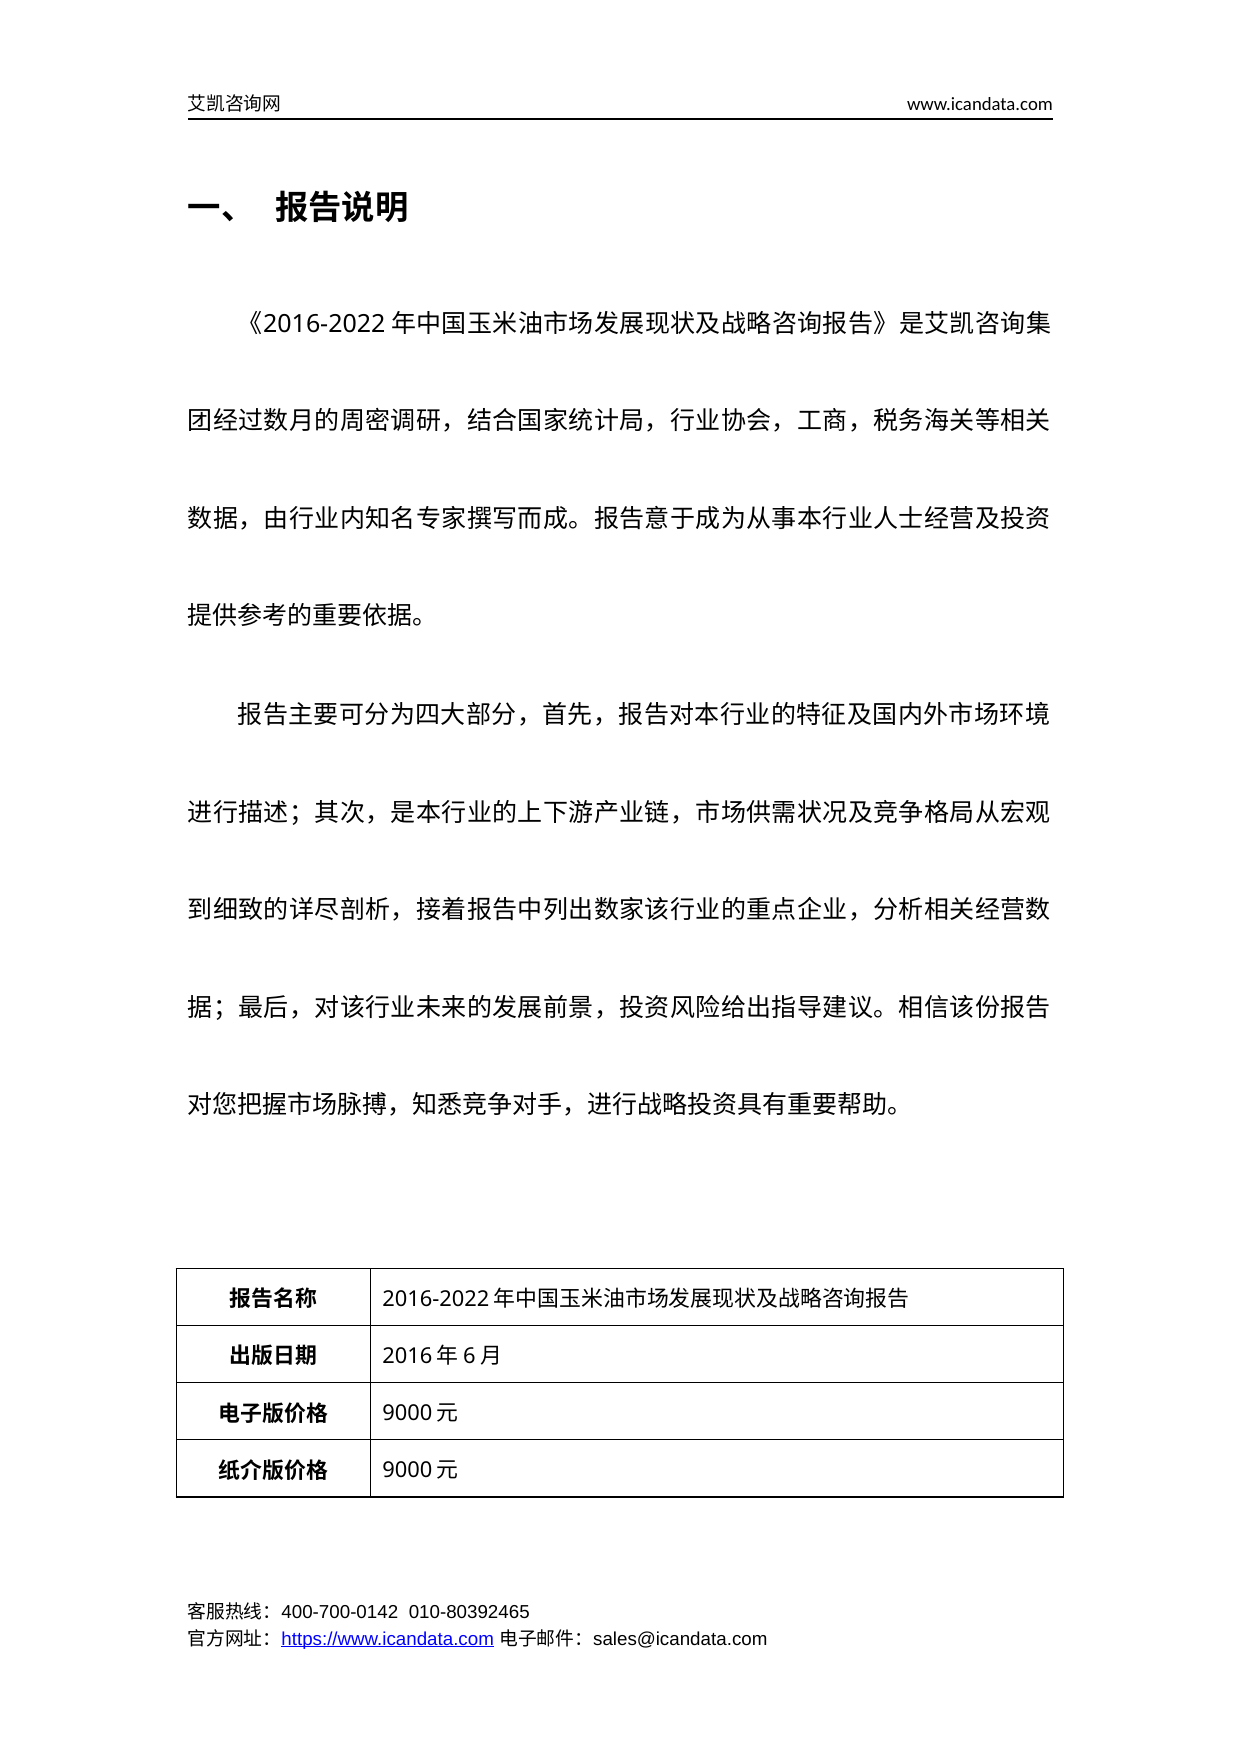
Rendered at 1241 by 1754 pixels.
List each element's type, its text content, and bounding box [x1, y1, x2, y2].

text 《2016-2022年中国玉米油市场发展现状及战略咨询报告》是艾凯咨询集团经过数月的周密调研，结合国家统计局，行业协会，工商，税务海关等相关数据，由行业内知名专家撰写而成。报告意于成为从事本行业人士经营及投资提供参考的重要依据。 [187, 289, 1053, 646]
table_cell 纸介版价格 [177, 1440, 370, 1496]
table_cell 2016年6月 [371, 1326, 1063, 1382]
table_cell 9000元 [371, 1383, 1063, 1439]
subtitle 报告说明 [187, 172, 1053, 237]
table_header 2016-2022年中国玉米油市场发展现状及战略咨询报告 [371, 1269, 1063, 1325]
table_header 报告名称 [177, 1269, 370, 1325]
table_cell 9000元 [371, 1440, 1063, 1496]
text 报告主要可分为四大部分，首先，报告对本行业的特征及国内外市场环境进行描述；其次，是本行业的上下游产业链，市场供需状况及竞争格局从宏观到细致的详尽剖析，接着报告中列出数家该行业的重点企业，分析相关经营数据；最后，对该行业未来的发展前景，投资风险给出指导建议。相信该份报告对您把握市场脉搏，知悉竞争对手，进行战略投资具有重要帮助。 [187, 681, 1053, 1136]
table_cell 电子版价格 [177, 1383, 370, 1439]
table_cell 出版日期 [177, 1326, 370, 1382]
